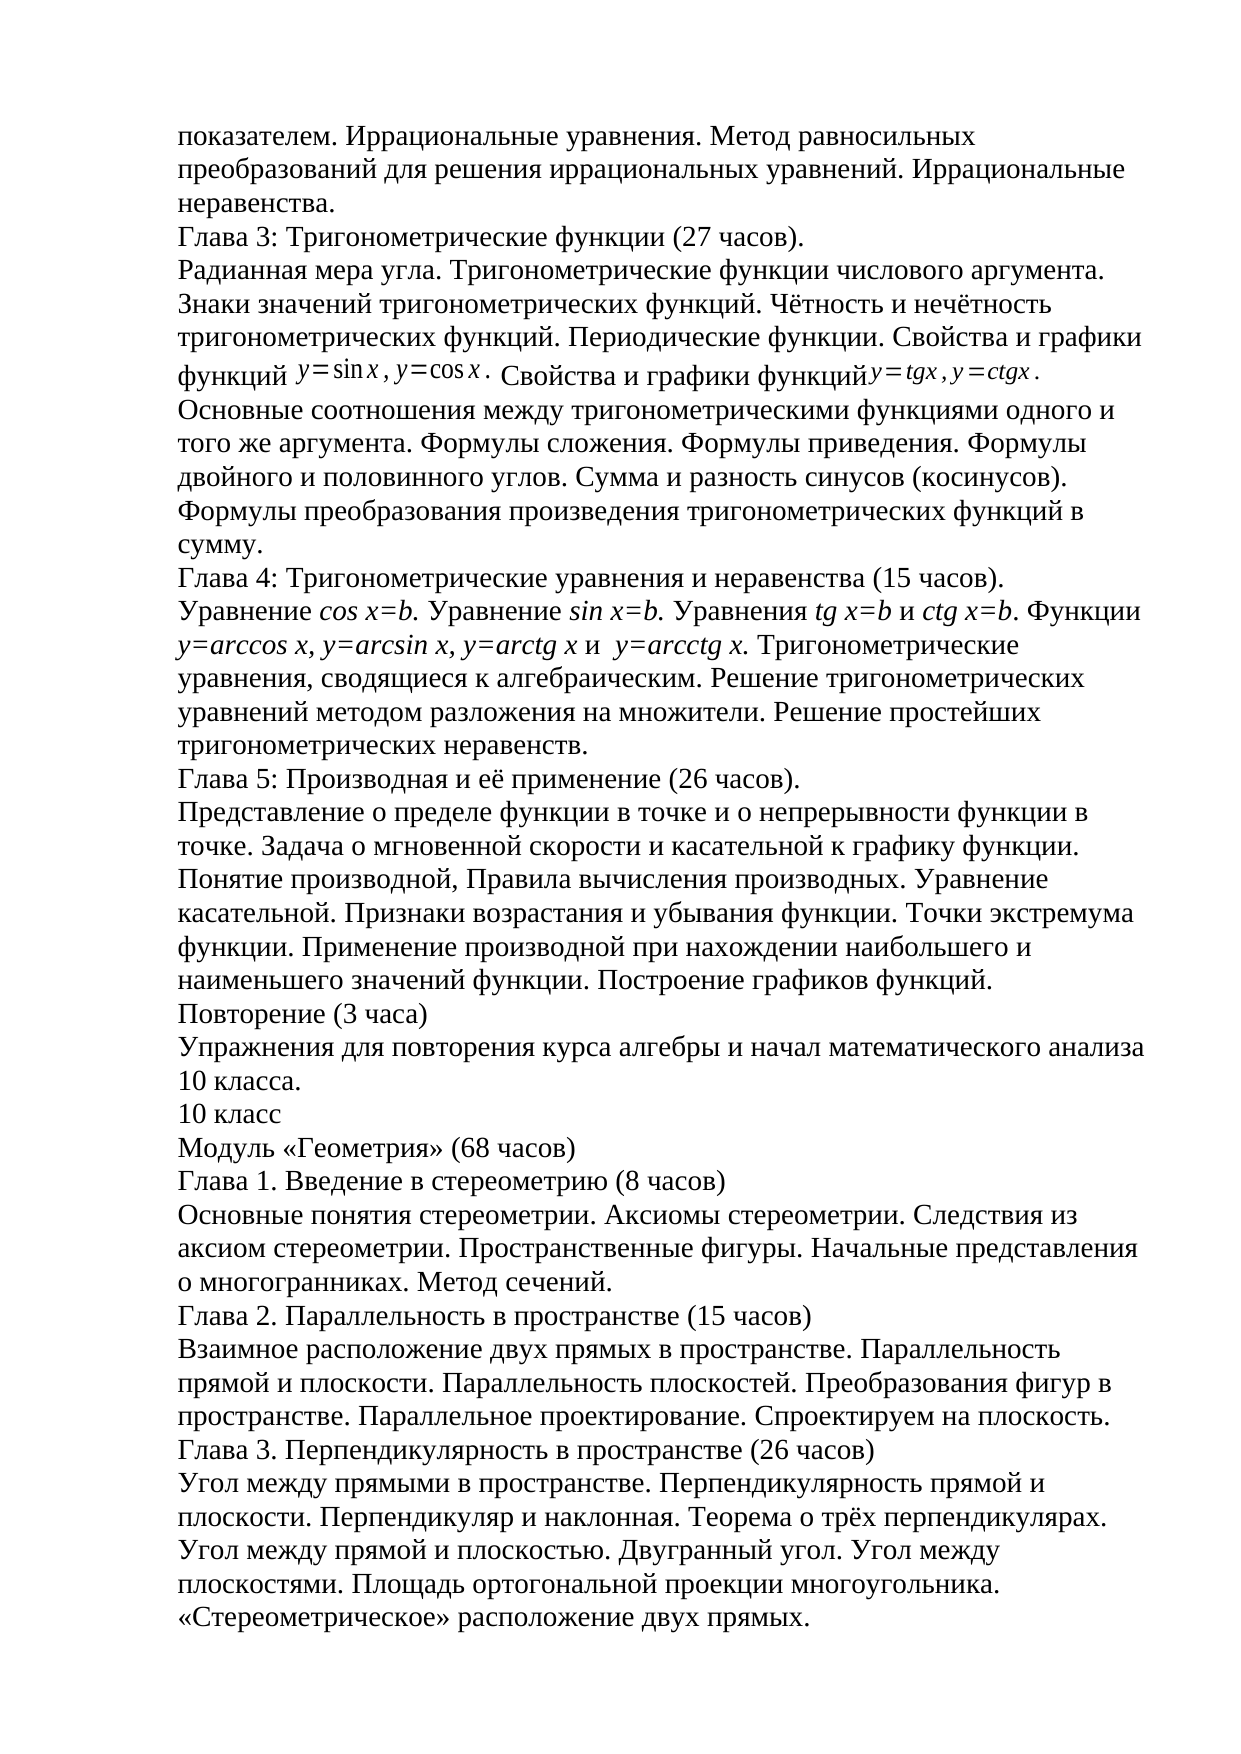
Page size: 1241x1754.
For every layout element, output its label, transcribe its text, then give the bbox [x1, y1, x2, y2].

text Основные понятия стереометрии. Аксиомы стереометрии. Следствия из аксиом стереометрии. Пространственные фигуры. Начальные представления о многогранниках. Метод сечений. [177, 1197, 1152, 1298]
text Представление о пределе функции в точке и о непрерывности функции в точке. Задача о мгновенной скорости и касательной к графику функции. Понятие производной, Правила вычисления производных. Уравнение касательной. Признаки возрастания и убывания функции. Точки экстремума функции. Применение производной при нахождении наибольшего и наименьшего значений функции. Построение графиков функций. [177, 794, 1152, 996]
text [177, 118, 1152, 219]
text Уравнение cos x=b. Уравнение sin x=b. Уравнения tg x=b и ctg x=b. Функции у=arccos x, у=arcsin x, у=arctg x и у=arcctg x. Тригонометрические уравнения, сводящиеся к алгебраическим. Решение тригонометрических уравнений методом разложения на множители. Решение простейших тригонометрических неравенств. [177, 593, 1152, 761]
text Глава 3: Тригонометрические функции (27 часов). [177, 219, 1152, 252]
text Глава 2. Параллельность в пространстве (15 часов) [177, 1298, 1152, 1331]
text Глава 3. Перпендикулярность в пространстве (26 часов) [177, 1432, 1152, 1465]
text Повторение (3 часа) [177, 996, 1152, 1029]
text Модуль «Геометрия» (68 часов) [177, 1130, 1152, 1163]
text Глава 1. Введение в стереометрию (8 часов) [177, 1163, 1152, 1197]
text Угол между прямыми в пространстве. Перпендикулярность прямой и плоскости. Перпендикуляр и наклонная. Теорема о трёх перпендикулярах. Угол между прямой и плоскостью. Двугранный угол. Угол между плоскостями. Площадь ортогональной проекции многоугольника. «Стереометрическое» расположение двух прямых. [177, 1465, 1152, 1633]
text Взаимное расположение двух прямых в пространстве. Параллельность прямой и плоскости. Параллельность плоскостей. Преобразования фигур в пространстве. Параллельное проектирование. Спроектируем на плоскость. [177, 1331, 1152, 1432]
text Глава 4: Тригонометрические уравнения и неравенства (15 часов). [177, 560, 1152, 593]
text Упражнения для повторения курса алгебры и начал математического анализа 10 класса. [177, 1029, 1152, 1096]
text Глава 5: Производная и её применение (26 часов). [177, 761, 1152, 794]
text Радианная мера угла. Тригонометрические функции числового аргумента. Знаки значений тригонометрических функций. Чётность и нечётность тригонометрических функций. Периодические функции. Свойства и графики функций Свойства и графики функций Основные соотношения между тригонометрическими функциями одного и того же аргумента. Формулы сложения. Формулы приведения. Формулы двойного и половинного углов. Сумма и разность синусов (косинусов). Формулы преобразования произведения тригонометрических функций в сумму. [177, 252, 1152, 560]
text 10 класс [177, 1096, 1152, 1130]
